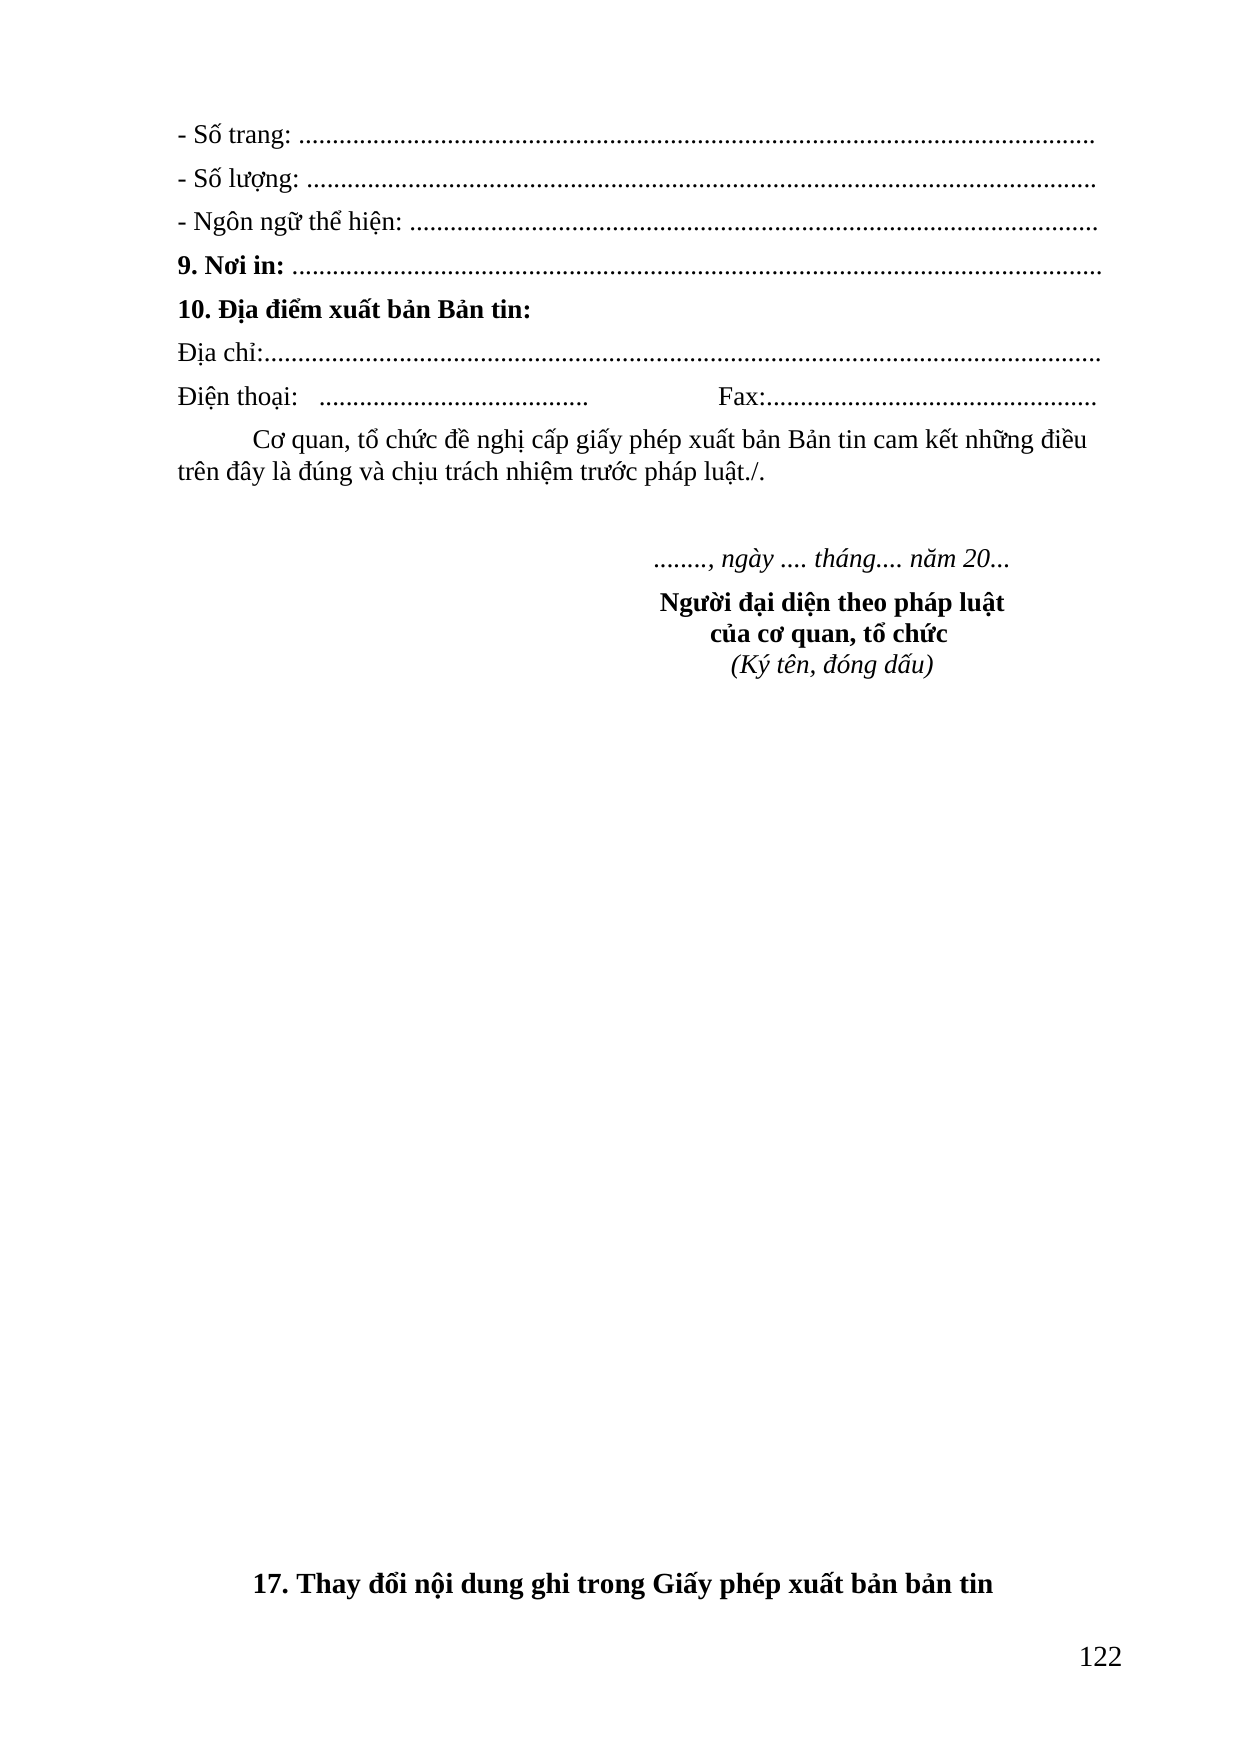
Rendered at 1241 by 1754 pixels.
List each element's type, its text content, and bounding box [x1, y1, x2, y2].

text Địa chỉ:............................................................................................................................ [177, 336, 1122, 367]
text Điện thoại: ........................................ Fax:................................................. [177, 380, 1122, 411]
text 17. Thay đổi nội dung ghi trong Giấy phép xuất bản bản tin [177, 1566, 1122, 1600]
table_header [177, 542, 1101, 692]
text 9. Nơi in: ........................................................................................................................ [177, 249, 1122, 280]
text - Ngôn ngữ thể hiện: ...................................................................................................... [177, 205, 1122, 237]
text Cơ quan, tổ chức đề nghị cấp giấy phép xuất bản Bản tin cam kết những điều trên đây là đúng và chịu trách nhiệm trước pháp luật./. [177, 424, 1122, 486]
text 10. Địa điểm xuất bản Bản tin: [177, 293, 1122, 324]
text - Số trang: ...................................................................................................................... [177, 118, 1122, 149]
text - Số lượng: ..................................................................................................................... [177, 162, 1122, 193]
